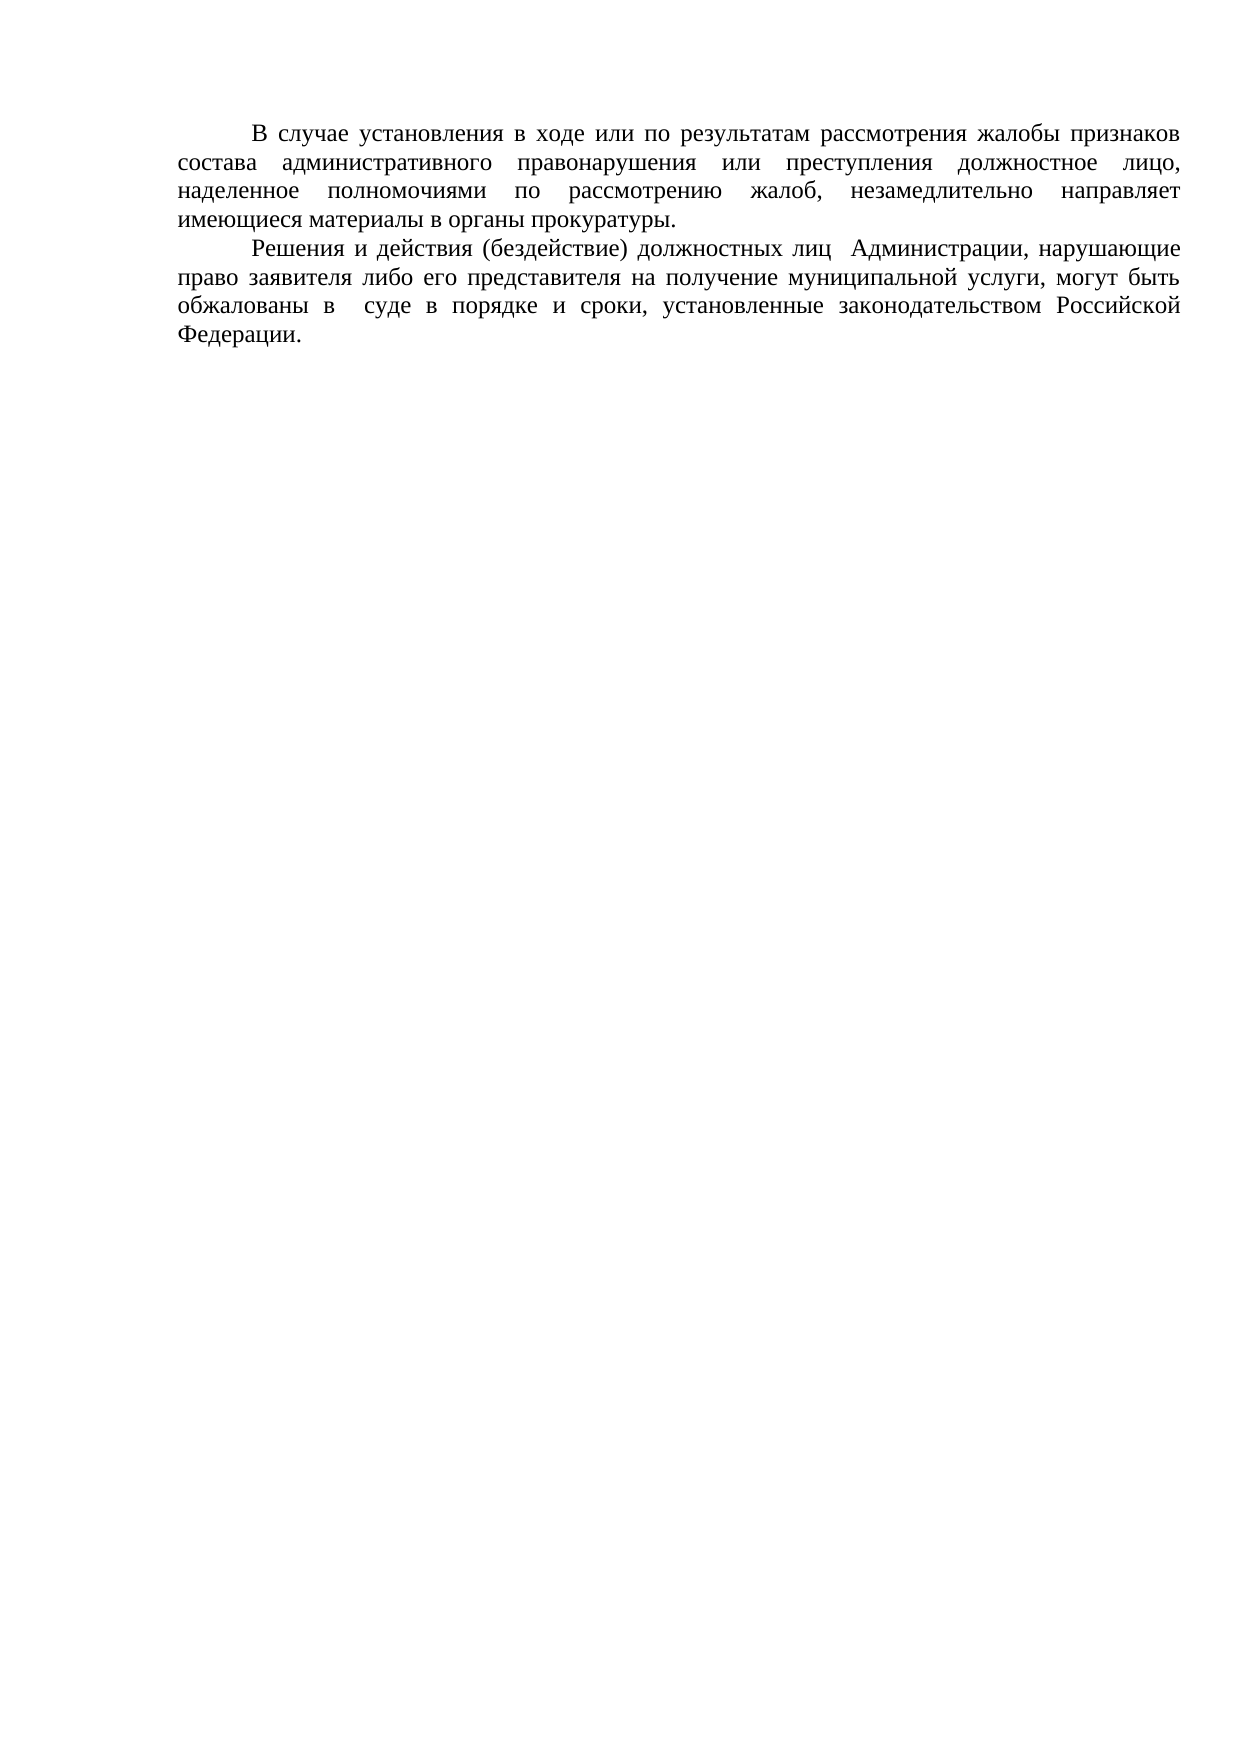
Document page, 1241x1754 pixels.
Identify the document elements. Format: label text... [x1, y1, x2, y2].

text В случае установления в ходе или по результатам рассмотрения жалобы признаков состава административного правонарушения или преступления должностное лицо, наделенное полномочиями по рассмотрению жалоб, незамедлительно направляет имеющиеся материалы в органы прокуратуры. [177, 118, 1181, 233]
text Решения и действия (бездействие) должностных лиц Администрации, нарушающие право заявителя либо его представителя на получение муниципальной услуги, могут быть обжалованы в суде в порядке и сроки, установленные законодательством Российской Федерации. [177, 233, 1181, 348]
